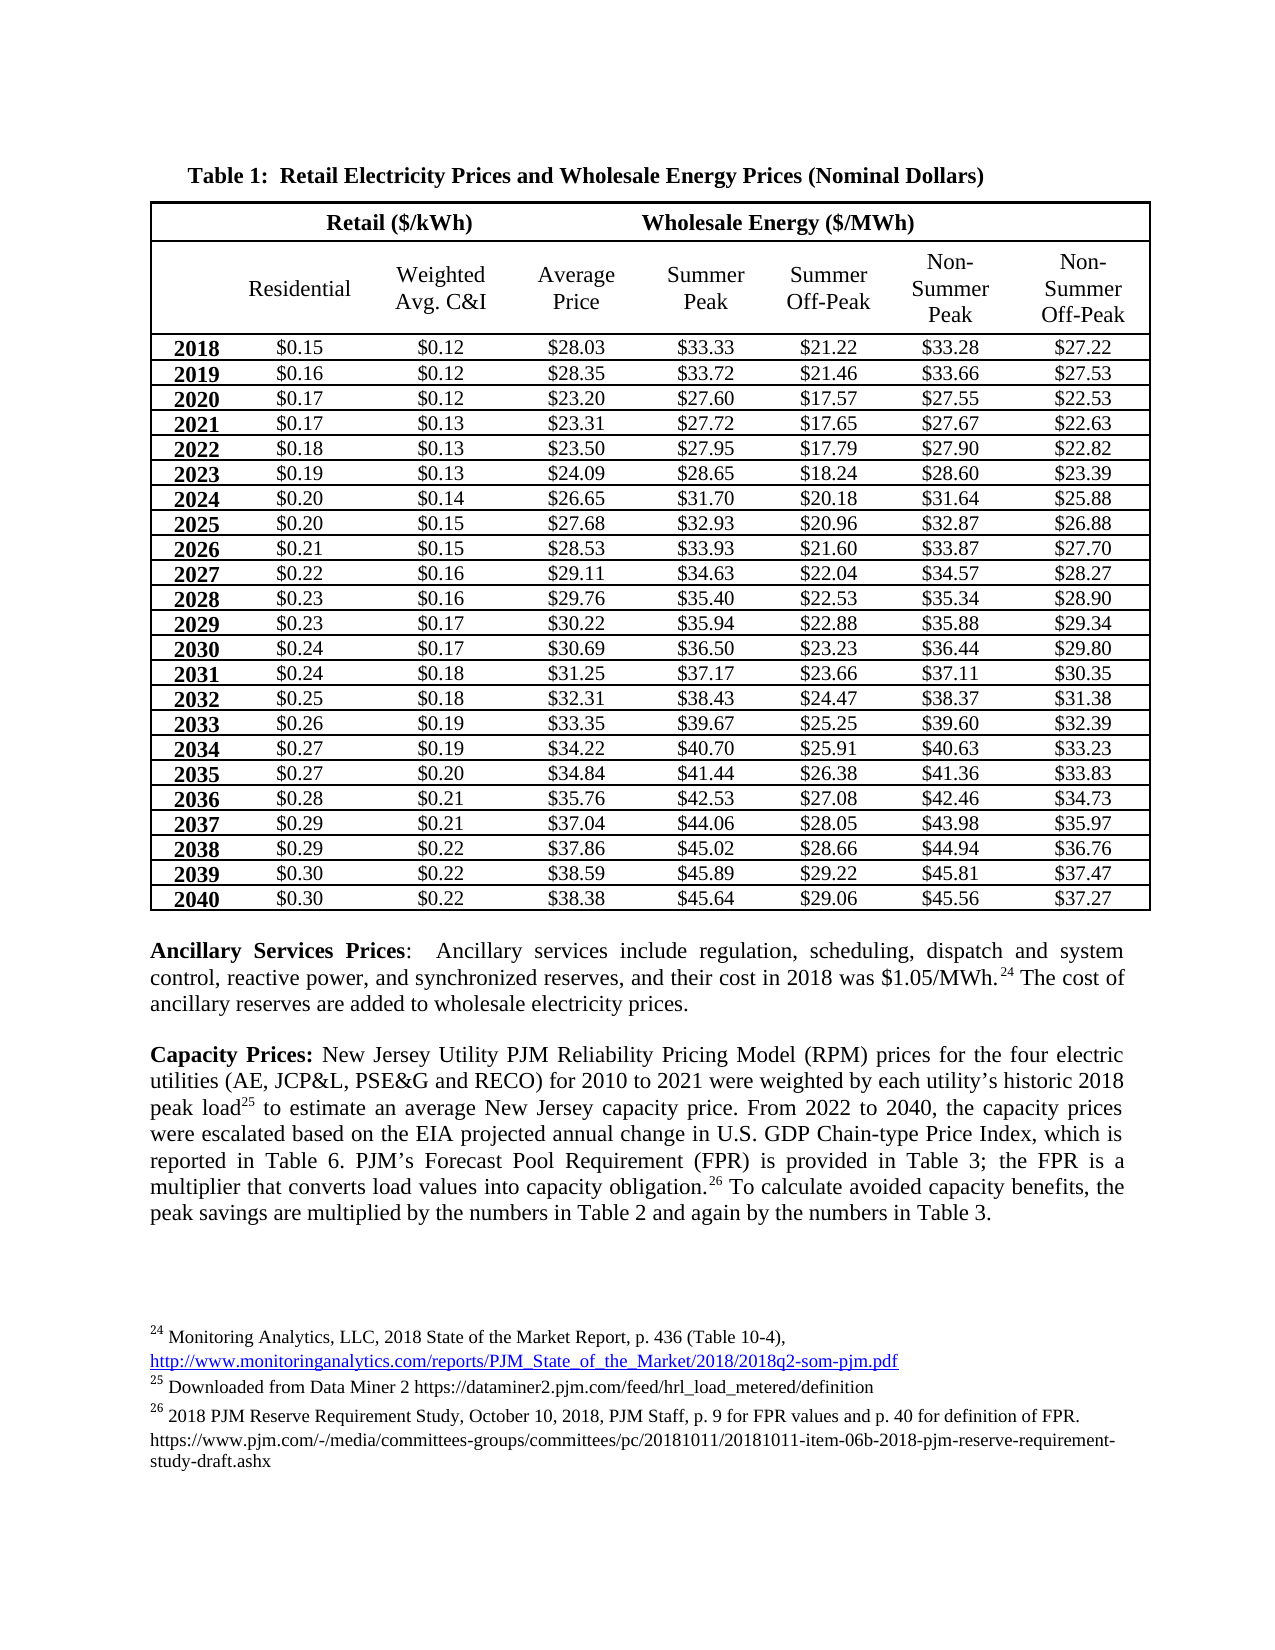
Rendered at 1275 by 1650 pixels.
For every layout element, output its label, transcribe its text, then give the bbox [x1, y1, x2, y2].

table_cell 2023 [152, 461, 232, 484]
table_cell $0.13 [368, 436, 514, 459]
table_cell $32.31 [514, 686, 638, 709]
table_cell 2031 [152, 661, 232, 684]
table_cell 2040 [152, 886, 232, 909]
table_cell $38.38 [514, 886, 638, 909]
table_cell $34.84 [514, 761, 638, 784]
table_cell $0.17 [232, 386, 367, 409]
text Capacity Prices: New Jersey Utility PJM Reliability Pricing Model (RPM) prices for the four electric utilities (AE, JCP&L, PSE&G and RECO) for 2010 to 2021 were weighted by each utility’s historic 2018 peak load to estimate an average New Jersey capacity price. From 2022 to 2040, the capacity prices were escalated based on the EIA projected annual change in U.S. GDP Chain-type Price Index, which is reported in Table 6. PJM’s Forecast Pool Requirement (FPR) is provided in Table 3; the FPR is a multiplier that converts load values into capacity obligation. To calculate avoided capacity benefits, the peak savings are multiplied by the numbers in Table 2 and again by the numbers in Table 3. [150, 1041, 1125, 1226]
table_cell $0.16 [368, 561, 514, 584]
table_cell $45.81 [884, 861, 1016, 884]
table_cell $45.64 [639, 886, 773, 909]
table_cell $37.17 [639, 661, 773, 684]
table_cell 2027 [152, 561, 232, 584]
table_cell $27.90 [884, 436, 1016, 459]
table_cell $30.69 [514, 636, 638, 659]
table_cell $22.63 [1016, 411, 1149, 434]
table_cell $33.35 [514, 711, 638, 734]
table_cell $33.72 [639, 361, 773, 384]
table_cell $0.17 [368, 636, 514, 659]
text Table 1: Retail Electricity Prices and Wholesale Energy Prices (Nominal Dollars) [187, 162, 1125, 189]
table_cell $0.19 [368, 736, 514, 759]
table_cell $23.20 [514, 386, 638, 409]
table_cell $0.15 [232, 335, 367, 359]
table_header [152, 204, 232, 240]
table_cell $23.23 [773, 636, 884, 659]
table_cell $27.53 [1016, 361, 1149, 384]
table_cell $33.28 [884, 335, 1016, 359]
table_cell $29.80 [1016, 636, 1149, 659]
table_cell $18.24 [773, 461, 884, 484]
table_cell $38.43 [639, 686, 773, 709]
table_cell $21.22 [773, 335, 884, 359]
table_cell $0.30 [232, 886, 367, 909]
table_cell $0.22 [232, 561, 367, 584]
table_cell 2036 [152, 786, 232, 809]
table_cell 2022 [152, 436, 232, 459]
table_cell $0.21 [368, 786, 514, 809]
table_cell $42.53 [639, 786, 773, 809]
table_cell $27.08 [773, 786, 884, 809]
table_cell $30.35 [1016, 661, 1149, 684]
table_cell $0.24 [232, 636, 367, 659]
table_cell $22.82 [1016, 436, 1149, 459]
table_cell $0.19 [232, 461, 367, 484]
table_cell $21.60 [773, 536, 884, 559]
table_cell Weighted Avg. C&I [368, 242, 514, 333]
table_cell $0.28 [232, 786, 367, 809]
table_cell $29.22 [773, 861, 884, 884]
table_cell Non-Summer Peak [884, 242, 1016, 333]
table_cell 2030 [152, 636, 232, 659]
table_cell $34.73 [1016, 786, 1149, 809]
table_cell $36.44 [884, 636, 1016, 659]
table_cell $0.23 [232, 611, 367, 634]
table_cell $35.34 [884, 586, 1016, 609]
table_cell $22.88 [773, 611, 884, 634]
table_cell $45.02 [639, 836, 773, 859]
table_cell $28.65 [639, 461, 773, 484]
table_cell $28.27 [1016, 561, 1149, 584]
table_cell $35.40 [639, 586, 773, 609]
table_cell $25.88 [1016, 486, 1149, 509]
table_cell $37.11 [884, 661, 1016, 684]
table_cell $29.34 [1016, 611, 1149, 634]
table_cell $35.97 [1016, 811, 1149, 834]
table_cell $0.22 [368, 861, 514, 884]
table_cell $39.60 [884, 711, 1016, 734]
table_cell $23.50 [514, 436, 638, 459]
table_cell $0.21 [232, 536, 367, 559]
table_cell 2034 [152, 736, 232, 759]
table_cell $24.47 [773, 686, 884, 709]
table_cell Summer Peak [639, 242, 773, 333]
table_cell 2025 [152, 511, 232, 534]
table_cell 2026 [152, 536, 232, 559]
table_cell $0.26 [232, 711, 367, 734]
table_cell $40.63 [884, 736, 1016, 759]
table_cell $41.44 [639, 761, 773, 784]
table_cell [152, 242, 232, 333]
table_cell $25.91 [773, 736, 884, 759]
table_cell $33.33 [639, 335, 773, 359]
table_cell 2033 [152, 711, 232, 734]
table_cell $17.65 [773, 411, 884, 434]
table_cell $28.90 [1016, 586, 1149, 609]
table_cell $28.03 [514, 335, 638, 359]
table_cell $0.25 [232, 686, 367, 709]
table_cell $0.17 [368, 611, 514, 634]
table_cell $33.93 [639, 536, 773, 559]
table_cell 2024 [152, 486, 232, 509]
table_cell $34.63 [639, 561, 773, 584]
table_cell $0.12 [368, 335, 514, 359]
table_cell $0.13 [368, 411, 514, 434]
table_cell $22.53 [1016, 386, 1149, 409]
table_cell $32.87 [884, 511, 1016, 534]
table_cell $35.94 [639, 611, 773, 634]
table_cell $27.22 [1016, 335, 1149, 359]
table_cell $0.20 [232, 486, 367, 509]
table_cell Residential [232, 242, 367, 333]
table_cell $26.88 [1016, 511, 1149, 534]
table_cell $30.22 [514, 611, 638, 634]
table_cell $27.70 [1016, 536, 1149, 559]
table_cell $0.24 [232, 661, 367, 684]
table_cell $17.79 [773, 436, 884, 459]
table_cell $29.06 [773, 886, 884, 909]
table_cell $44.06 [639, 811, 773, 834]
table_cell $23.39 [1016, 461, 1149, 484]
table_cell $39.67 [639, 711, 773, 734]
table_cell $23.31 [514, 411, 638, 434]
table_cell $38.37 [884, 686, 1016, 709]
table_cell $21.46 [773, 361, 884, 384]
table_cell $28.60 [884, 461, 1016, 484]
table_cell $43.98 [884, 811, 1016, 834]
table_cell $27.60 [639, 386, 773, 409]
table_cell 2038 [152, 836, 232, 859]
table_cell $26.38 [773, 761, 884, 784]
table_cell $32.39 [1016, 711, 1149, 734]
table_cell $38.59 [514, 861, 638, 884]
table_cell $0.23 [232, 586, 367, 609]
table_cell $25.25 [773, 711, 884, 734]
table_cell 2035 [152, 761, 232, 784]
table_cell $36.76 [1016, 836, 1149, 859]
table_cell $37.27 [1016, 886, 1149, 909]
table_cell $0.15 [368, 536, 514, 559]
table_cell $0.29 [232, 836, 367, 859]
table_header Retail ($/kWh) [232, 204, 514, 240]
table_cell 2018 [152, 335, 232, 359]
table_cell $34.57 [884, 561, 1016, 584]
table_cell $32.93 [639, 511, 773, 534]
table_cell $33.87 [884, 536, 1016, 559]
table_cell $0.16 [368, 586, 514, 609]
table_cell $0.18 [368, 686, 514, 709]
table_cell $29.76 [514, 586, 638, 609]
table_cell $0.29 [232, 811, 367, 834]
table_cell 2029 [152, 611, 232, 634]
table_cell $27.72 [639, 411, 773, 434]
table_cell $0.15 [368, 511, 514, 534]
table_cell $24.09 [514, 461, 638, 484]
table_cell $0.27 [232, 736, 367, 759]
table_cell $0.18 [368, 661, 514, 684]
table_cell $0.21 [368, 811, 514, 834]
table_cell 2039 [152, 861, 232, 884]
table_cell $35.76 [514, 786, 638, 809]
table_cell 2019 [152, 361, 232, 384]
table_cell $31.38 [1016, 686, 1149, 709]
table_cell $33.66 [884, 361, 1016, 384]
table_cell 2037 [152, 811, 232, 834]
table_cell $27.68 [514, 511, 638, 534]
table_cell $0.20 [368, 761, 514, 784]
table_cell $45.89 [639, 861, 773, 884]
table_cell $22.04 [773, 561, 884, 584]
table_cell $28.05 [773, 811, 884, 834]
table_cell $31.64 [884, 486, 1016, 509]
table_cell $26.65 [514, 486, 638, 509]
table_cell $0.18 [232, 436, 367, 459]
table_cell $0.22 [368, 886, 514, 909]
table_cell $27.67 [884, 411, 1016, 434]
table_cell $23.66 [773, 661, 884, 684]
table_cell $0.27 [232, 761, 367, 784]
table_cell $17.57 [773, 386, 884, 409]
table_cell $0.30 [232, 861, 367, 884]
table_cell 2028 [152, 586, 232, 609]
table_cell $27.55 [884, 386, 1016, 409]
table_cell $41.36 [884, 761, 1016, 784]
table_cell 2020 [152, 386, 232, 409]
table_cell $22.53 [773, 586, 884, 609]
table_cell Average Price [514, 242, 638, 333]
table_cell $27.95 [639, 436, 773, 459]
table_cell $37.86 [514, 836, 638, 859]
table_cell $37.04 [514, 811, 638, 834]
table_cell $35.88 [884, 611, 1016, 634]
text Ancillary Services Prices: Ancillary services include regulation, scheduling, dispatch and system control, reactive power, and synchronized reserves, and their cost in 2018 was $1.05/MWh. The cost of ancillary reserves are added to wholesale electricity prices. [150, 911, 1125, 1016]
table_cell $42.46 [884, 786, 1016, 809]
table_cell $34.22 [514, 736, 638, 759]
table_cell $37.47 [1016, 861, 1149, 884]
table_cell $44.94 [884, 836, 1016, 859]
table_header Wholesale Energy ($/MWh) [514, 204, 1149, 240]
table_cell $36.50 [639, 636, 773, 659]
table_cell $33.83 [1016, 761, 1149, 784]
table_cell $0.22 [368, 836, 514, 859]
table_cell $0.13 [368, 461, 514, 484]
table_cell $40.70 [639, 736, 773, 759]
table_cell Summer Off-Peak [773, 242, 884, 333]
table_cell $31.70 [639, 486, 773, 509]
table_cell $20.18 [773, 486, 884, 509]
table_cell $29.11 [514, 561, 638, 584]
table_cell $0.12 [368, 386, 514, 409]
table_cell $0.20 [232, 511, 367, 534]
table_cell $45.56 [884, 886, 1016, 909]
table_cell $0.14 [368, 486, 514, 509]
table_cell $28.35 [514, 361, 638, 384]
table_cell $33.23 [1016, 736, 1149, 759]
table_cell $31.25 [514, 661, 638, 684]
table_cell $0.16 [232, 361, 367, 384]
table_cell $28.66 [773, 836, 884, 859]
table_cell $20.96 [773, 511, 884, 534]
table_cell $28.53 [514, 536, 638, 559]
table_cell 2032 [152, 686, 232, 709]
table_cell 2021 [152, 411, 232, 434]
table_cell $0.17 [232, 411, 367, 434]
table_cell $0.12 [368, 361, 514, 384]
table_cell Non-Summer Off-Peak [1016, 242, 1149, 333]
table_cell $0.19 [368, 711, 514, 734]
